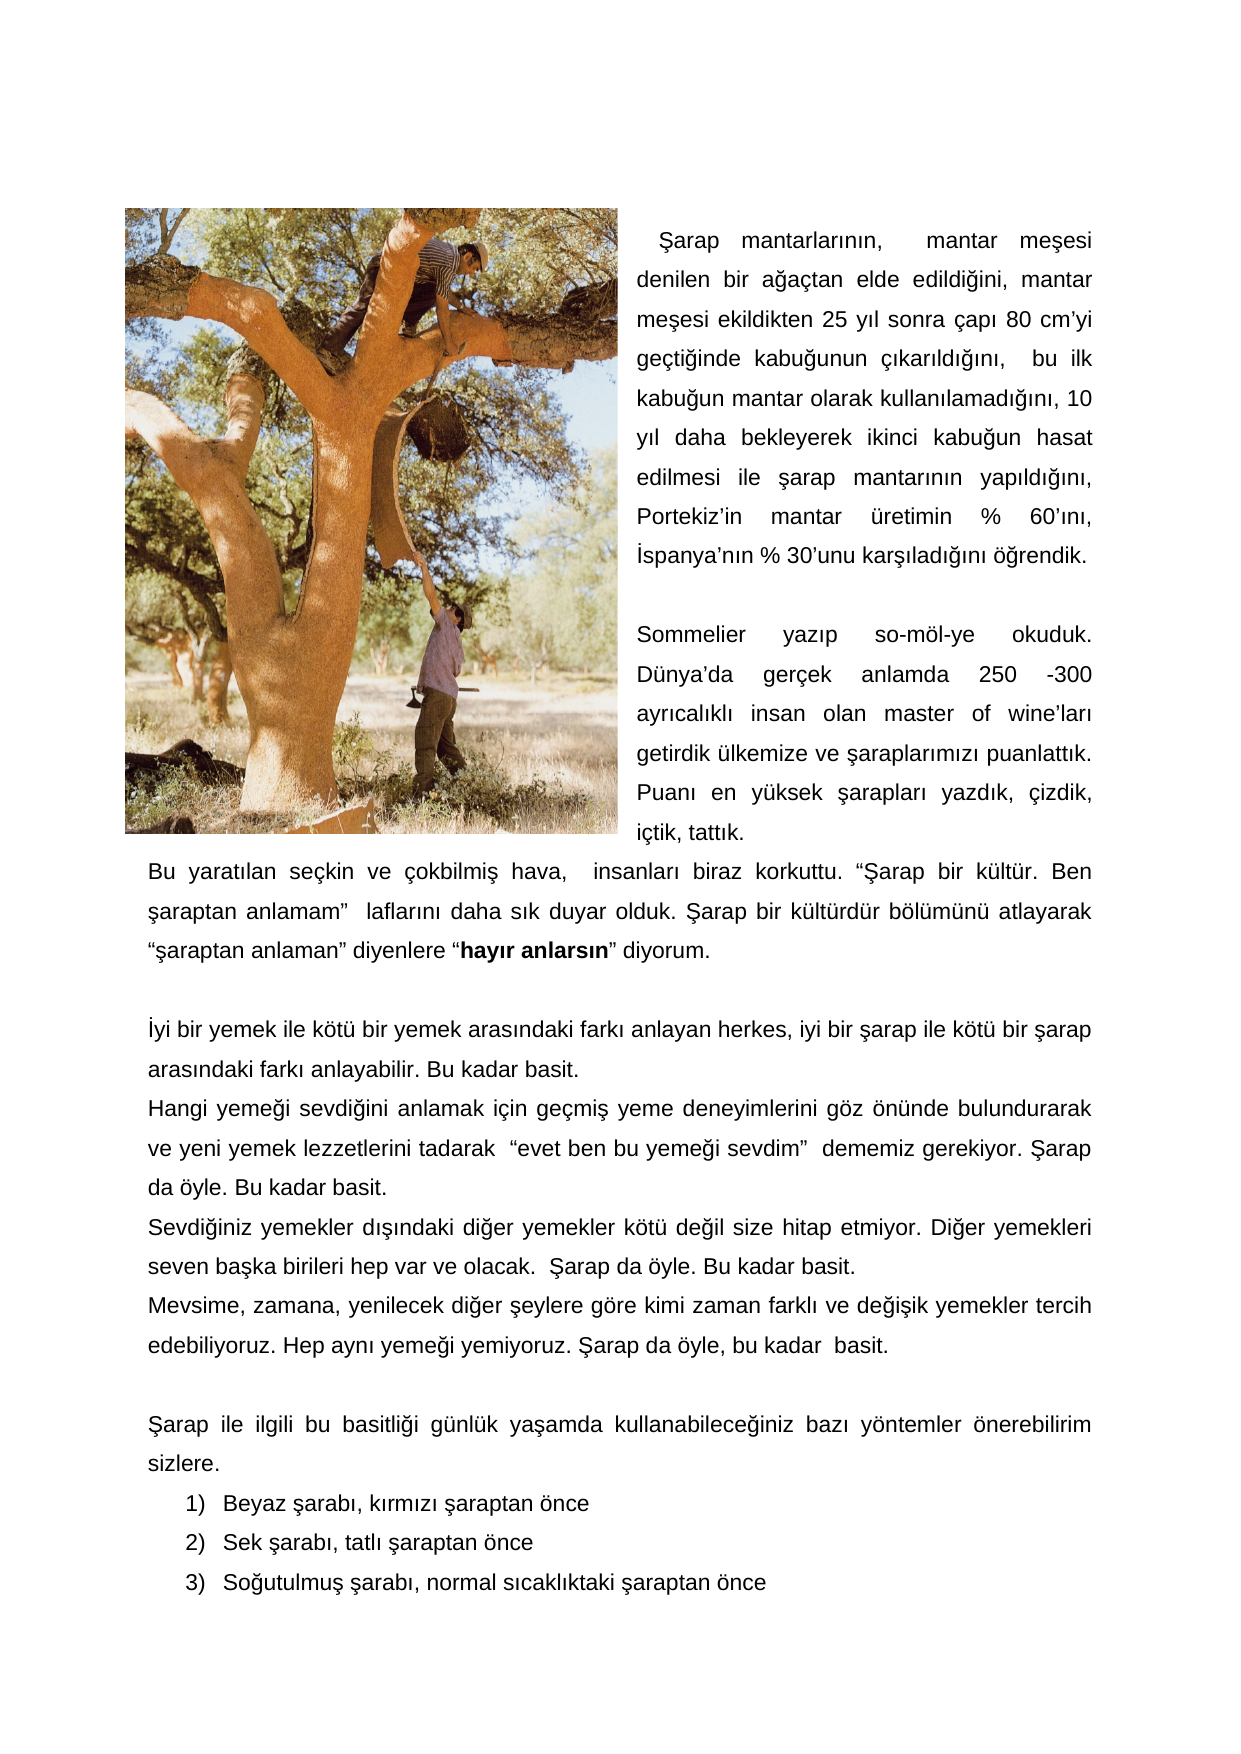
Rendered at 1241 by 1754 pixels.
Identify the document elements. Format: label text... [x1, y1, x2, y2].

subtitle Hangi yemeği sevdiğini anlamak için geçmiş yeme deneyimlerini göz önünde bulundurarak ve yeni yemek lezzetlerini tadarak “evet ben bu yemeği sevdim” dememiz gerekiyor. Şarap da öyle. Bu kadar basit. [148, 1095, 1093, 1200]
subtitle Mevsime, zamana, yenilecek diğer şeylere göre kimi zaman farklı ve değişik yemekler tercih edebiliyoruz. Hep aynı yemeği yemiyoruz. Şarap da öyle, bu kadar basit. [148, 1292, 1093, 1358]
subtitle Soğutulmuş şarabı, normal sıcaklıktaki şaraptan önce [185, 1569, 1093, 1595]
subtitle Sommelier yazıp so-möl-ye okuduk. Dünya’da gerçek anlamda 250 -300 ayrıcalıklı insan olan master of wine’ları getirdik ülkemize ve şaraplarımızı puanlattık. Puanı en yüksek şarapları yazdık, çizdik, içtik, tattık. [148, 621, 1093, 845]
subtitle Şarap mantarlarının, mantar meşesi denilen bir ağaçtan elde edildiğini, mantar meşesi ekildikten 25 yıl sonra çapı 80 cm’yi geçtiğinde kabuğunun çıkarıldığını, bu ilk kabuğun mantar olarak kullanılamadığını, 10 yıl daha bekleyerek ikinci kabuğun hasat edilmesi ile şarap mantarının yapıldığını, Portekiz’in mantar üretimin % 60’ını, İspanya’nın % 30’unu karşıladığını öğrendik. [618, 227, 1093, 569]
subtitle Bu yaratılan seçkin ve çokbilmiş hava, insanları biraz korkuttu. “Şarap bir kültür. Ben şaraptan anlamam” laflarını daha sık duyar olduk. Şarap bir kültürdür bölümünü atlayarak “şaraptan anlaman” diyenlere “hayır anlarsın” diyorum. [148, 858, 1093, 963]
subtitle Beyaz şarabı, kırmızı şaraptan önce [185, 1490, 1093, 1516]
picture [125, 208, 618, 834]
subtitle İyi bir yemek ile kötü bir yemek arasındaki farkı anlayan herkes, iyi bir şarap ile kötü bir şarap arasındaki farkı anlayabilir. Bu kadar basit. [148, 1016, 1093, 1082]
subtitle Sek şarabı, tatlı şaraptan önce [185, 1529, 1093, 1556]
subtitle Şarap ile ilgili bu basitliği günlük yaşamda kullanabileceğiniz bazı yöntemler önerebilirim sizlere. [148, 1411, 1093, 1477]
subtitle Sevdiğiniz yemekler dışındaki diğer yemekler kötü değil size hitap etmiyor. Diğer yemekleri seven başka birileri hep var ve olacak. Şarap da öyle. Bu kadar basit. [148, 1213, 1093, 1279]
